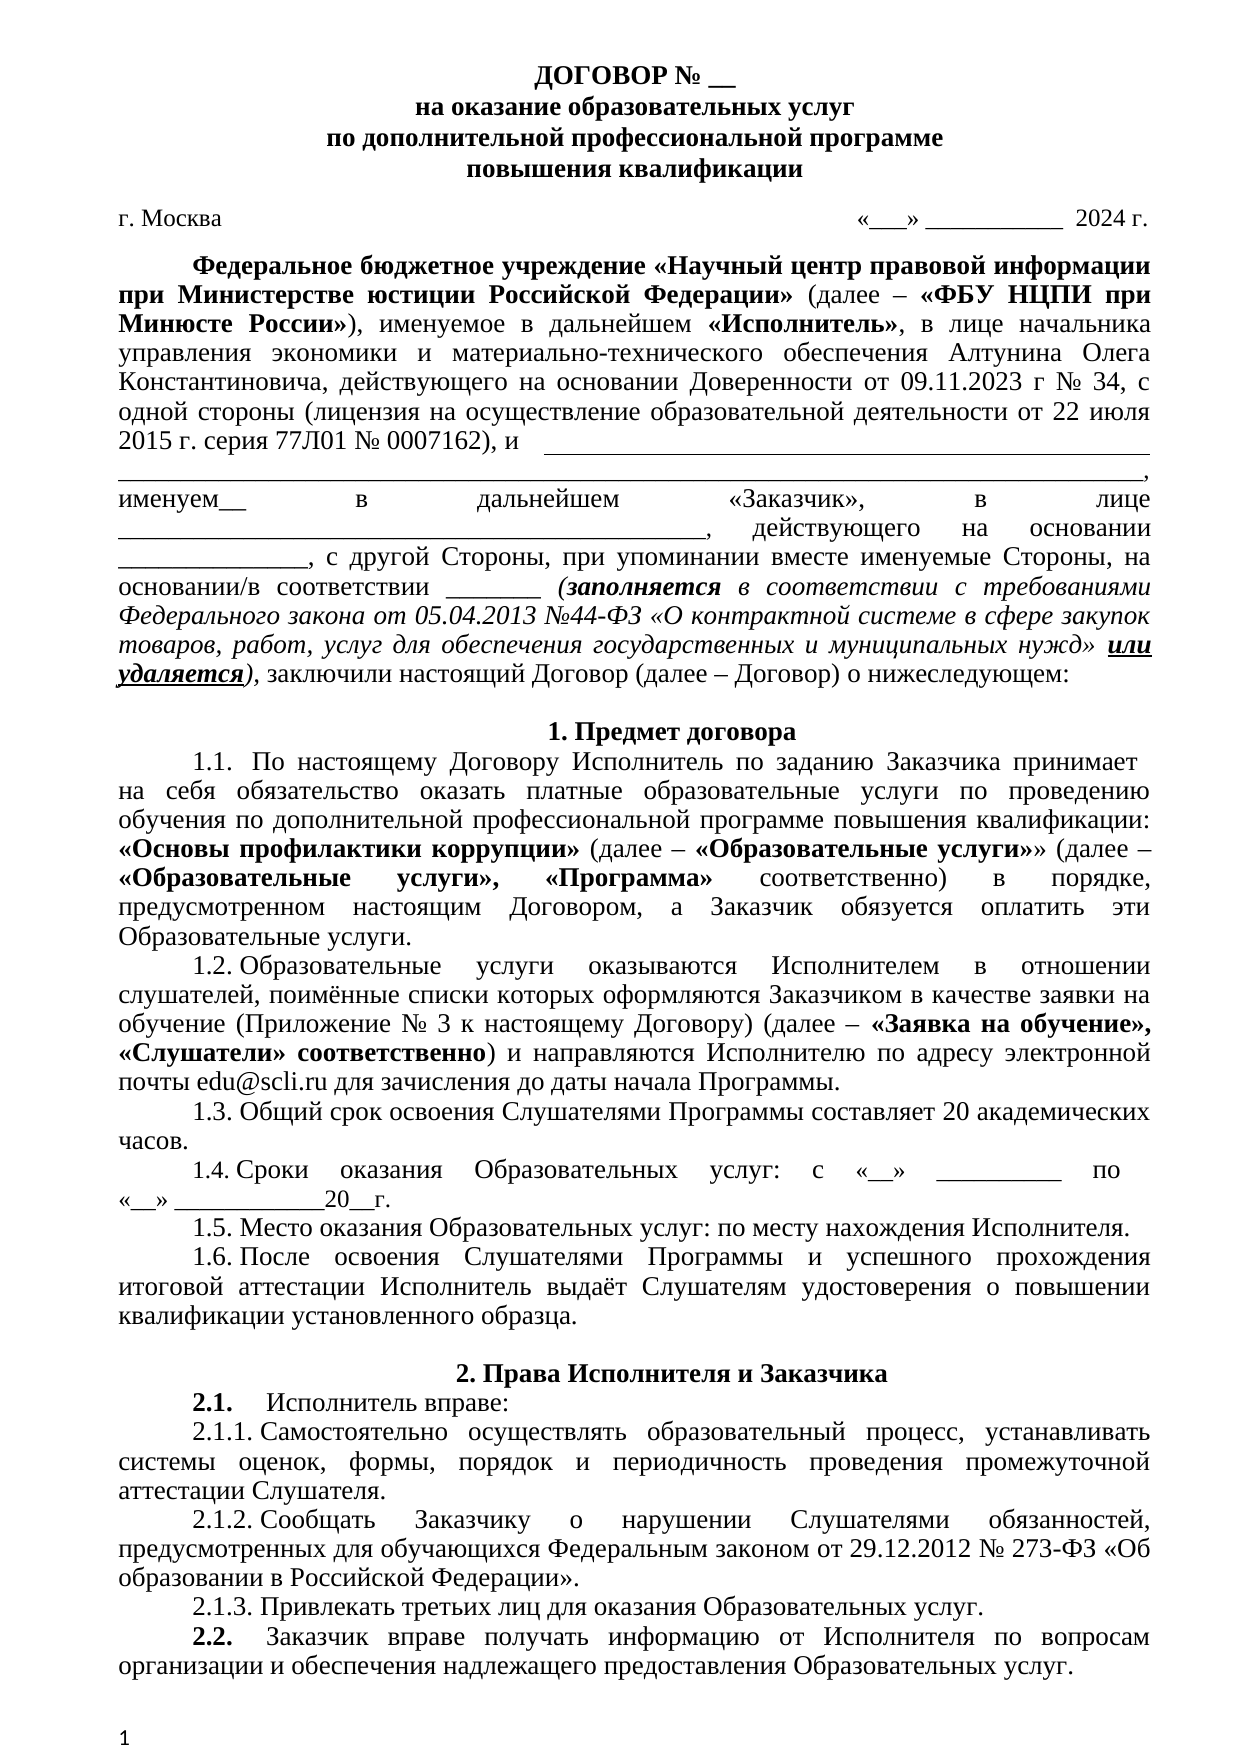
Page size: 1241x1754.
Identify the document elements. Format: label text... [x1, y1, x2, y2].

list Место оказания Образовательных услуг: по месту нахождения Исполнителя. [118, 1213, 1152, 1242]
subtitle ДОГОВОР № __ [118, 59, 1152, 90]
list Исполнитель вправе: [118, 1388, 1152, 1417]
list Заказчик вправе получать информацию от Исполнителя по вопросам организации и обеспечения надлежащего предоставления Образовательных услуг. [118, 1622, 1152, 1680]
list Сообщать Заказчику о нарушении Слушателями обязанностей, предусмотренных для обучающихся Федеральным законом от 29.12.2012 № 273-ФЗ «Об образовании в Российской Федерации». [118, 1505, 1152, 1592]
list По настоящему Договору Исполнитель по заданию Заказчика принимает на себя обязательство оказать платные образовательные услуги по проведению обучения по дополнительной профессиональной программе повышения квалификации: «Основы профилактики коррупции» (далее – «Образовательные услуги»» (далее – «Образовательные услуги», «Программа» соответственно) в порядке, предусмотренном настоящим Договором, а Заказчик обязуется оплатить эти Образовательные услуги. [118, 747, 1152, 951]
list Самостоятельно осуществлять образовательный процесс, устанавливать системы оценок, формы, порядок и периодичность проведения промежуточной аттестации Слушателя. [118, 1417, 1152, 1505]
subtitle по дополнительной профессиональной программе [118, 121, 1152, 152]
list Сроки оказания Образовательных услуг: с «__» __________ по «__» ____________20__г. [118, 1155, 1152, 1213]
text г. Москва «___» ___________ 2024 г. [118, 203, 1152, 232]
list Образовательные услуги оказываются Исполнителем в отношении слушателей, поимённые списки которых оформляются Заказчиком в качестве заявки на обучение (Приложение № 3 к настоящему Договору) (далее – «Заявка на обучение», «Слушатели» соответственно) и направляются Исполнителю по адресу электронной почты edu@scli.ru для зачисления до даты начала Программы. [118, 951, 1152, 1097]
list После освоения Слушателями Программы и успешного прохождения итоговой аттестации Исполнитель выдаёт Слушателям удостоверения о повышении квалификации установленного образца. [118, 1242, 1152, 1330]
list Привлекать третьих лиц для оказания Образовательных услуг. [118, 1592, 1152, 1622]
list Права Исполнителя и Заказчика [118, 1359, 1152, 1388]
subtitle Предмет договора [118, 717, 1152, 747]
subtitle на оказание образовательных услуг [118, 90, 1152, 121]
subtitle повышения квалификации [118, 152, 1152, 184]
list Общий срок освоения Слушателями Программы составляет 20 академических часов. [118, 1097, 1152, 1155]
text Федеральное бюджетное учреждение «Научный центр правовой информации при Министерстве юстиции Российской Федерации» (далее – «ФБУ НЦПИ при Минюсте России»), именуемое в дальнейшем «Исполнитель», в лице начальника управления экономики и материально-технического обеспечения Алтунина Олега Константиновича, действующего на основании Доверенности от 09.11.2023 г № 34, с одной стороны (лицензия на осуществление образовательной деятельности от 22 июля 2015 г. серия 77Л01 № 0007162), и [118, 251, 1152, 455]
text __________________________________________________________________________________, именуем__ в дальнейшем «Заказчик», в лице _______________________________________________, действующего на основании ______________, с другой Стороны, при упоминании вместе именуемые Стороны, на основании/в соответствии _______ (заполняется в соответствии с требованиями Федерального закона от 05.04.2013 №44-ФЗ «О контрактной системе в сфере закупок товаров, работ, услуг для обеспечения государственных и муниципальных нужд» или удаляется), заключили настоящий Договор (далее – Договор) о нижеследующем: [118, 455, 1152, 688]
